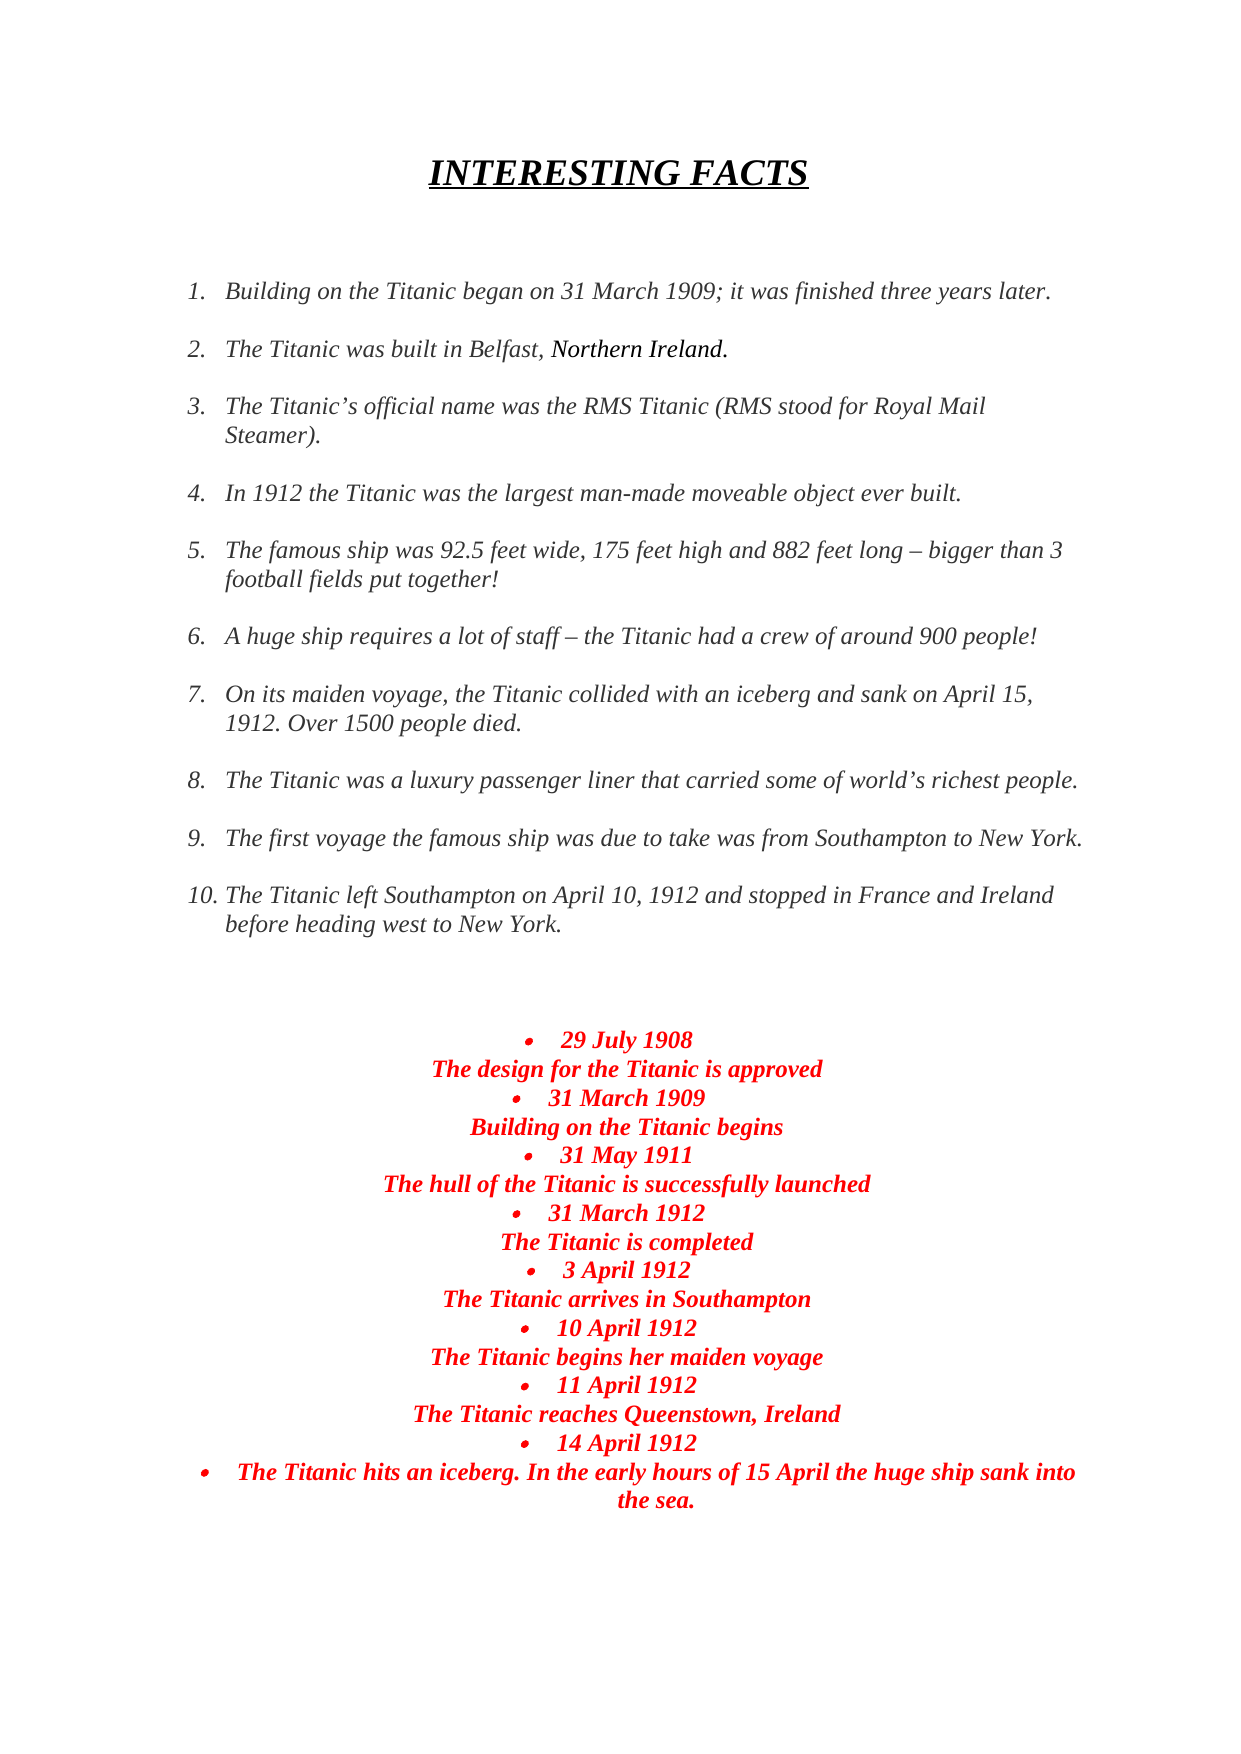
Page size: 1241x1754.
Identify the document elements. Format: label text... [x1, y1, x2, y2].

text The Titanic reaches Queenstown, Ireland [166, 1399, 1090, 1428]
list 11 April 1912 [128, 1371, 1090, 1399]
text Building on the Titanic begins [166, 1112, 1090, 1141]
list The first voyage the famous ship was due to take was from Southampton to New York. [187, 823, 1090, 851]
text INTERESTING FACTS [150, 150, 1090, 193]
list Building on the Titanic began on 31 March 1909; it was finished three years later. [187, 276, 1090, 305]
list In 1912 the Titanic was the largest man-made moveable object ever built. [187, 478, 1090, 506]
list The Titanic’s official name was the RMS Titanic (RMS stood for Royal Mail Steamer). [187, 391, 1090, 449]
list On its maiden voyage, the Titanic collided with an iceberg and sank on April 15, 1912. Over 1500 people died. [187, 679, 1090, 736]
list 31 May 1911 [128, 1141, 1090, 1169]
list The Titanic was a luxury passenger liner that carried some of world’s richest people. [187, 765, 1090, 794]
text The Titanic begins her maiden voyage [166, 1342, 1090, 1371]
list The Titanic hits an iceberg. In the early hours of 15 April the huge ship sank into the sea. [187, 1457, 1090, 1514]
list 10 April 1912 [128, 1313, 1090, 1342]
text The hull of the Titanic is successfully launched [166, 1169, 1090, 1198]
list 14 April 1912 [128, 1428, 1090, 1457]
list 31 March 1909 [128, 1083, 1090, 1112]
text The Titanic arrives in Southampton [166, 1284, 1090, 1313]
list The Titanic left Southampton on April 10, 1912 and stopped in France and Ireland before heading west to New York. [187, 880, 1090, 938]
list 31 March 1912 [128, 1198, 1090, 1227]
list 3 April 1912 [128, 1256, 1090, 1284]
text The design for the Titanic is approved [166, 1054, 1090, 1083]
list 29 July 1908 [128, 1026, 1090, 1054]
text The Titanic is completed [166, 1227, 1090, 1256]
list The famous ship was 92.5 feet wide, 175 feet high and 882 feet long – bigger than 3 football fields put together! [187, 535, 1090, 593]
list A huge ship requires a lot of staff – the Titanic had a crew of around 900 people! [187, 621, 1090, 650]
list The Titanic was built in Belfast, Northern Ireland. [187, 334, 1090, 363]
